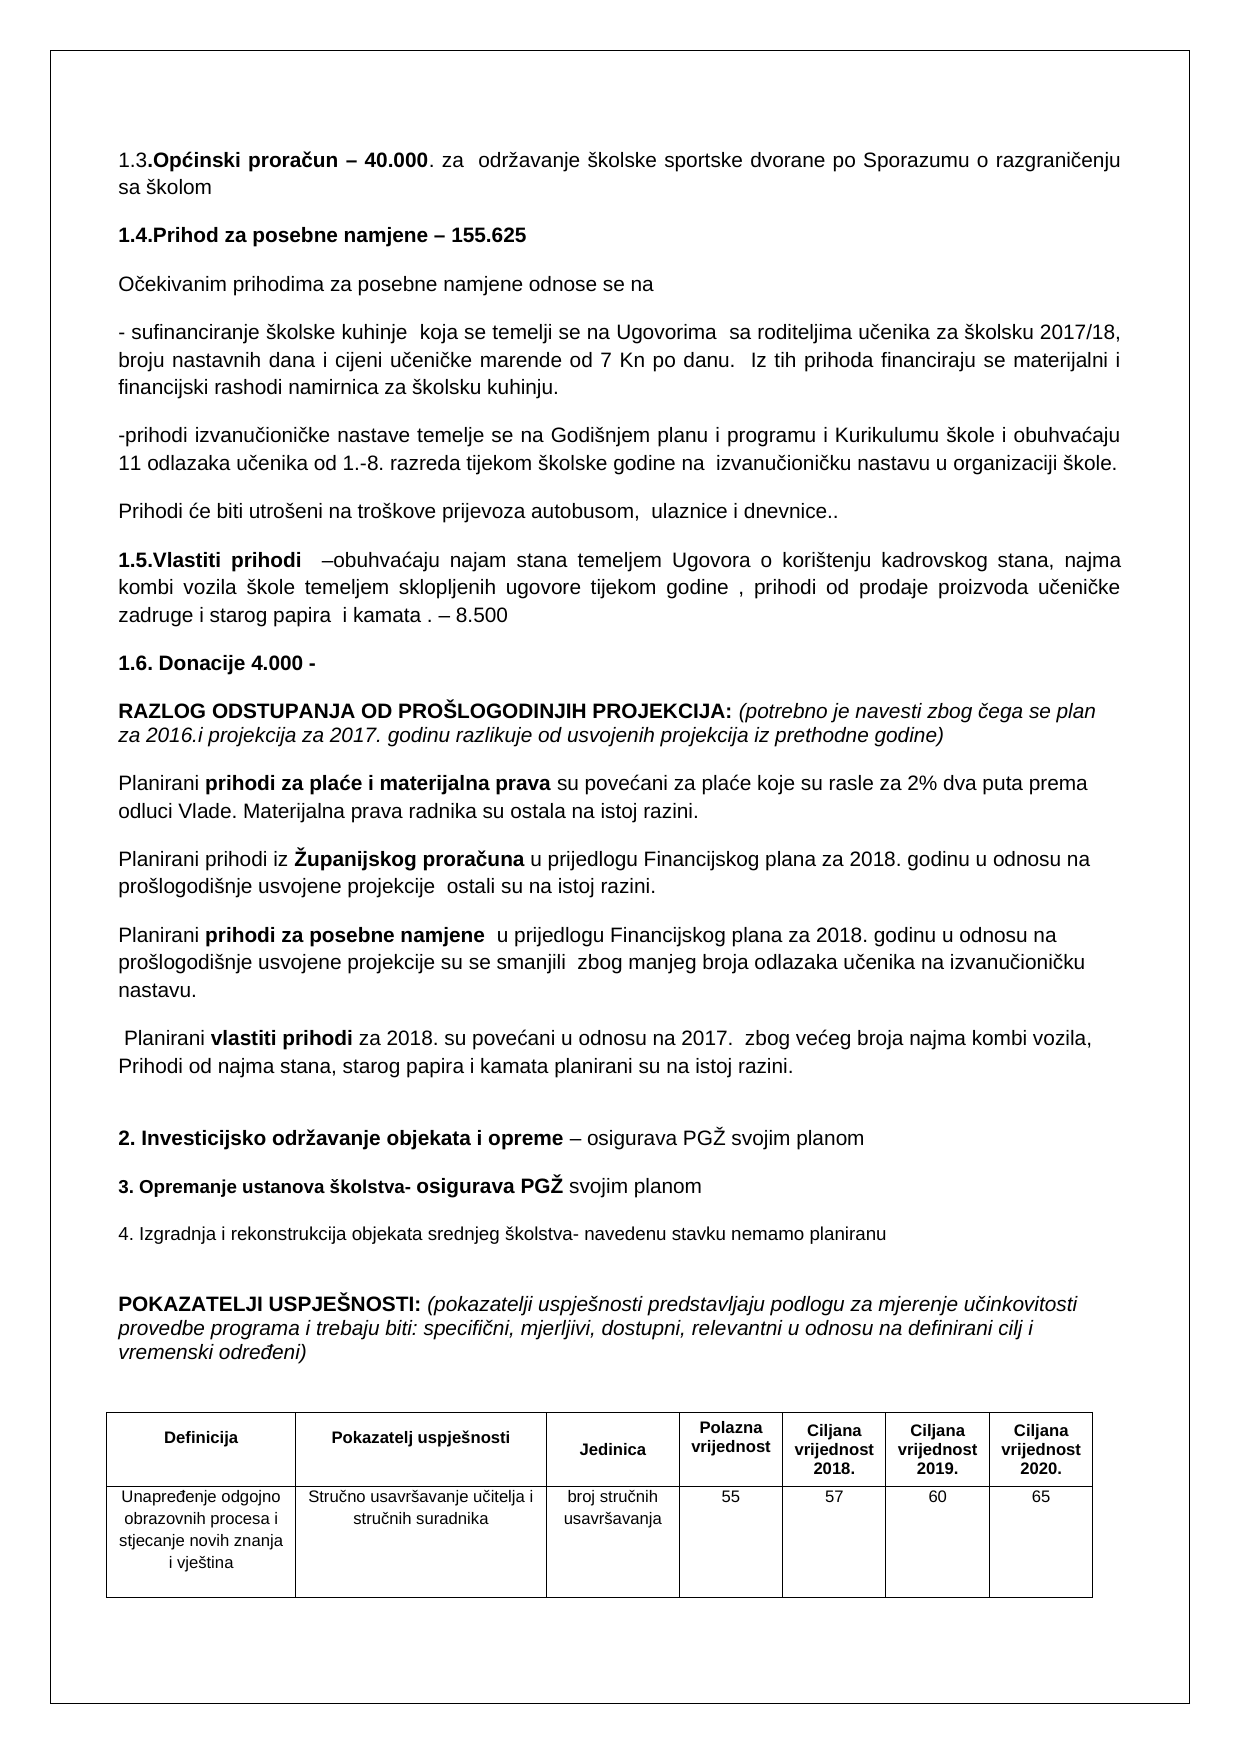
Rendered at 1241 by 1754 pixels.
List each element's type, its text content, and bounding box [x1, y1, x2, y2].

text Planirani prihodi iz Županijskog proračuna u prijedlogu Financijskog plana za 2018. godinu u odnosu na prošlogodišnje usvojene projekcije ostali su na istoj razini. [118, 847, 1122, 898]
table_cell 57 [783, 1487, 885, 1597]
text 1.5.Vlastiti prihodi –obuhvaćaju najam stana temeljem Ugovora o korištenju kadrovskog stana, najma kombi vozila škole temeljem sklopljenih ugovore tijekom godine , prihodi od prodaje proizvoda učeničke zadruge i starog papira i kamata . – 8.500 [118, 547, 1122, 626]
table_cell 60 [886, 1487, 989, 1597]
text RAZLOG ODSTUPANJA OD PROŠLOGODINJIH PROJEKCIJA: (potrebno je navesti zbog čega se plan za 2016.i projekcija za 2017. godinu razlikuje od usvojenih projekcija iz prethodne godine) [118, 699, 1122, 747]
table_header Jedinica [547, 1413, 679, 1486]
text 3. Opremanje ustanova školstva- osigurava PGŽ svojim planom [118, 1174, 1122, 1198]
table_header Definicija [107, 1413, 295, 1486]
table_cell broj stručnih usavršavanja [547, 1487, 679, 1597]
text -prihodi izvanučioničke nastave temelje se na Godišnjem planu i programu i Kurikulumu škole i obuhvaćaju 11 odlazaka učenika od 1.-8. razreda tijekom školske godine na izvanučioničku nastavu u organizaciji škole. [118, 423, 1122, 475]
table_cell 55 [680, 1487, 782, 1597]
text 1.3.Općinski proračun – 40.000. za održavanje školske sportske dvorane po Sporazumu o razgraničenju sa školom [118, 147, 1122, 199]
text Planirani prihodi za plaće i materijalna prava su povećani za plaće koje su rasle za 2% dva puta prema odluci Vlade. Materijalna prava radnika su ostala na istoj razini. [118, 771, 1122, 822]
table_header Ciljana vrijednost 2019. [886, 1413, 989, 1486]
text POKAZATELJI USPJEŠNOSTI: (pokazatelji uspješnosti predstavljaju podlogu za mjerenje učinkovitosti provedbe programa i trebaju biti: specifični, mjerljivi, dostupni, relevantni u odnosu na definirani cilj i vremenski određeni) [118, 1292, 1122, 1364]
table_cell 65 [990, 1487, 1092, 1597]
table_cell Stručno usavršavanje učitelja i stručnih suradnika [296, 1487, 546, 1597]
text 4. Izgradnja i rekonstrukcija objekata srednjeg školstva- navedenu stavku nemamo planiranu [118, 1222, 1122, 1244]
text 1.4.Prihod za posebne namjene – 155.625 [118, 223, 1122, 247]
table_cell Unapređenje odgojno obrazovnih procesa i stjecanje novih znanja i vještina [107, 1487, 295, 1597]
text - sufinanciranje školske kuhinje koja se temelji se na Ugovorima sa roditeljima učenika za školsku 2017/18, broju nastavnih dana i cijeni učeničke marende od 7 Kn po danu. Iz tih prihoda financiraju se materijalni i financijski rashodi namirnica za školsku kuhinju. [118, 320, 1122, 399]
text Prihodi će biti utrošeni na troškove prijevoza autobusom, ulaznice i dnevnice.. [118, 499, 1122, 523]
table_header Polazna vrijednost [680, 1413, 782, 1486]
text Planirani vlastiti prihodi za 2018. su povećani u odnosu na 2017. zbog većeg broja najma kombi vozila, Prihodi od najma stana, starog papira i kamata planirani su na istoj razini. [118, 1026, 1122, 1077]
text Planirani prihodi za posebne namjene u prijedlogu Financijskog plana za 2018. godinu u odnosu na prošlogodišnje usvojene projekcije su se smanjili zbog manjeg broja odlazaka učenika na izvanučioničku nastavu. [118, 923, 1122, 1002]
table_header Ciljana vrijednost 2018. [783, 1413, 885, 1486]
text Očekivanim prihodima za posebne namjene odnose se na [118, 272, 1122, 296]
table_header Pokazatelj uspješnosti [296, 1413, 546, 1486]
table_header Ciljana vrijednost 2020. [990, 1413, 1092, 1486]
text 2. Investicijsko održavanje objekata i opreme – osigurava PGŽ svojim planom [118, 1126, 1122, 1150]
text 1.6. Donacije 4.000 - [118, 651, 1122, 675]
